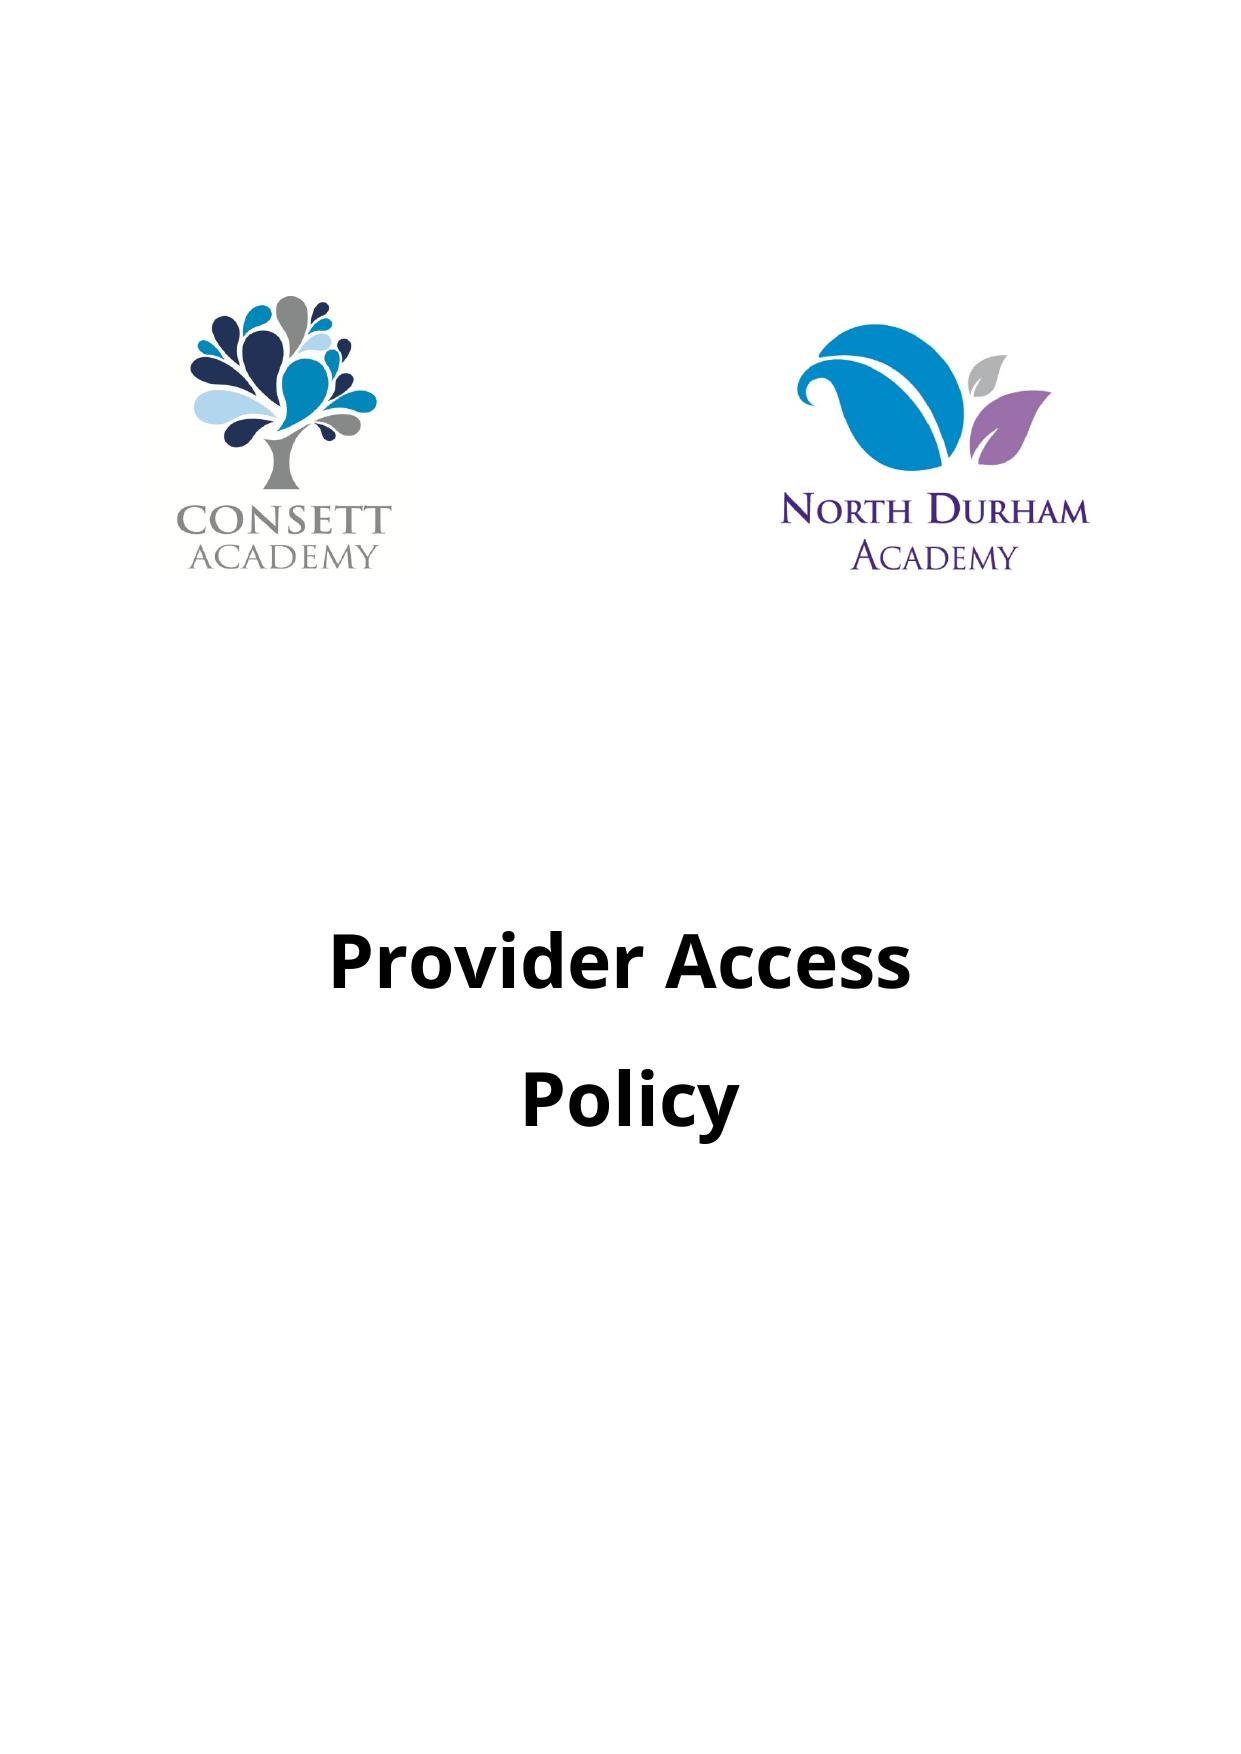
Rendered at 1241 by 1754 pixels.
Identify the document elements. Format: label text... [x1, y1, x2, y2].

text Provider Access [150, 908, 1090, 1010]
picture [781, 321, 1091, 572]
text Policy [150, 1046, 1090, 1149]
picture [150, 296, 416, 571]
